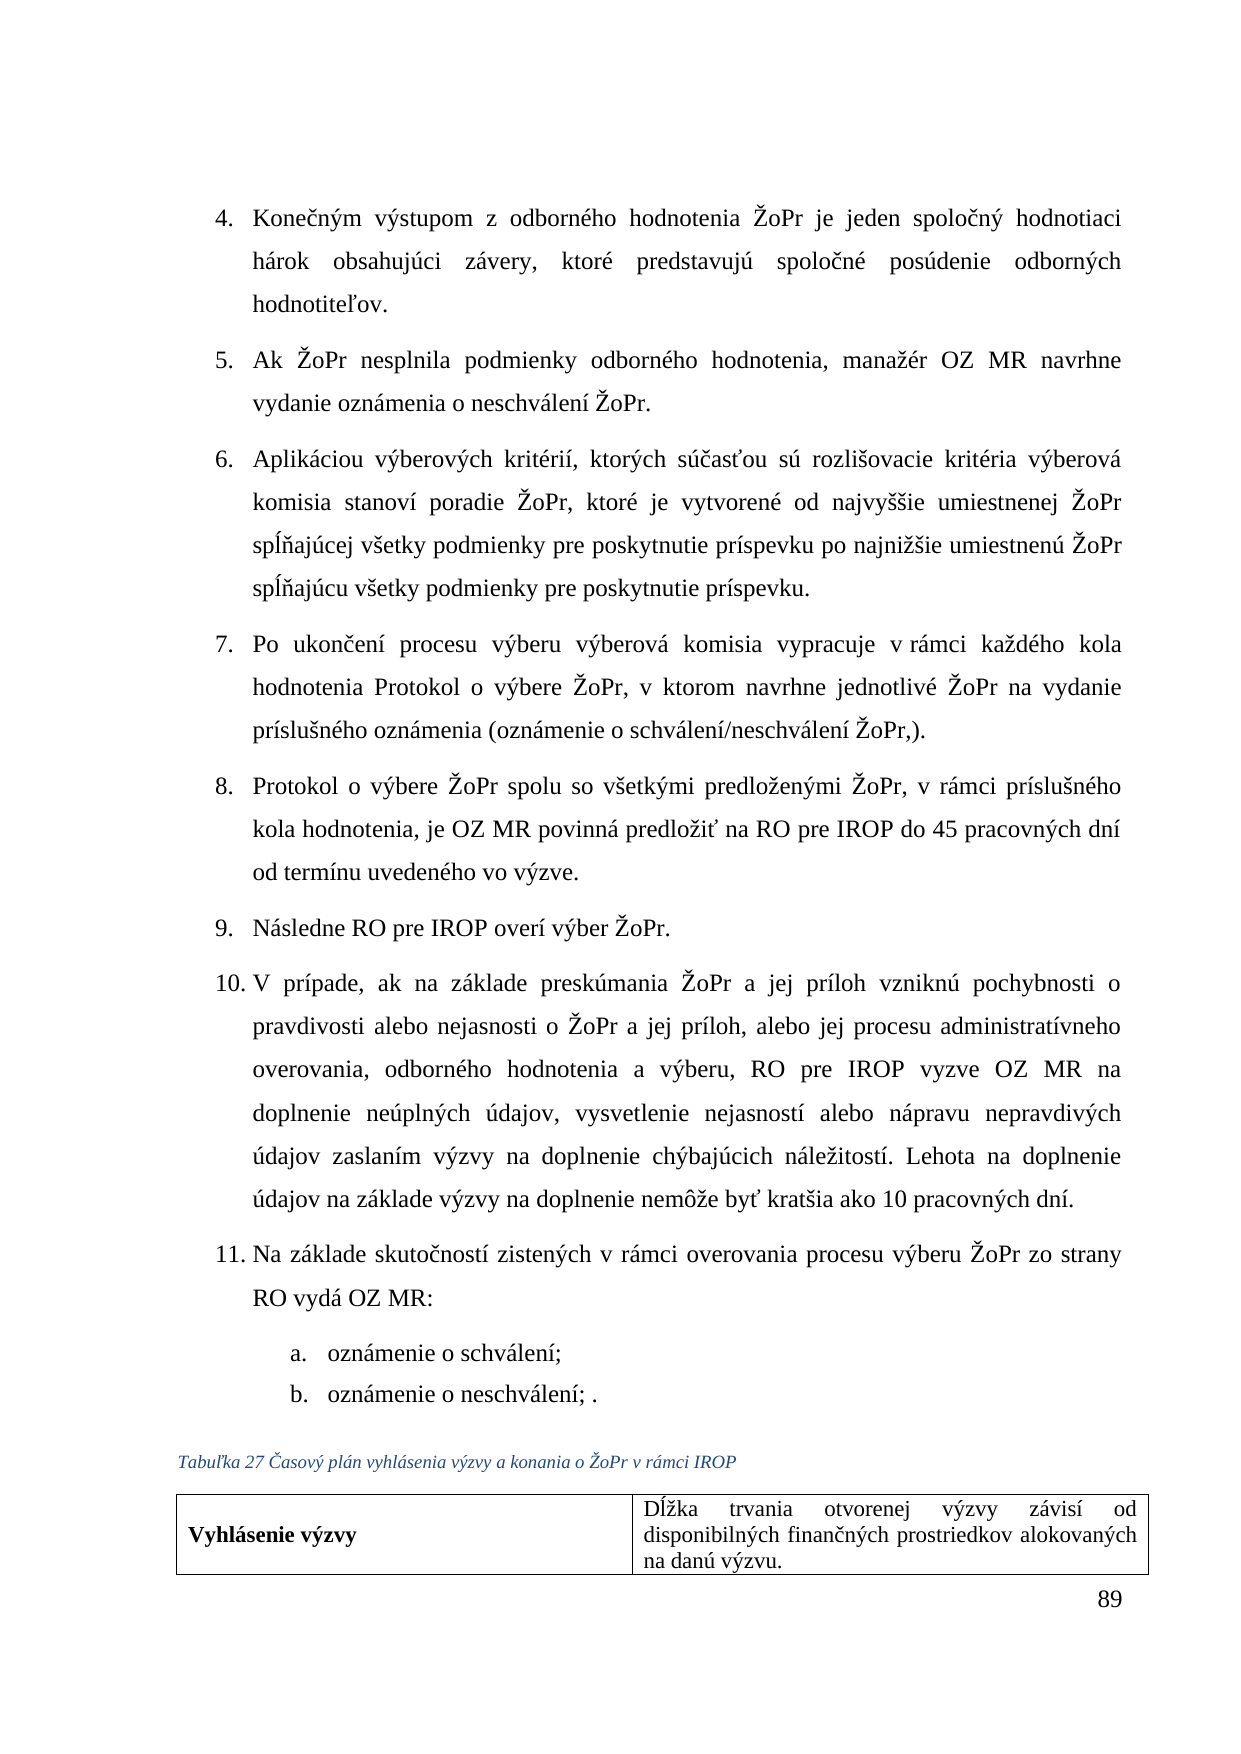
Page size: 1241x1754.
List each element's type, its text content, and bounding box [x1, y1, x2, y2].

list Ak ŽoPr nesplnila podmienky odborného hodnotenia, manažér OZ MR navrhne vydanie oznámenia o neschválení ŽoPr. [215, 345, 1122, 417]
list Aplikáciou výberových kritérií, ktorých súčasťou sú rozlišovacie kritéria výberová komisia stanoví poradie ŽoPr, ktoré je vytvorené od najvyššie umiestnenej ŽoPr spĺňajúcej všetky podmienky pre poskytnutie príspevku po najnižšie umiestnenú ŽoPr spĺňajúcu všetky podmienky pre poskytnutie príspevku. [215, 444, 1122, 602]
list Po ukončení procesu výberu výberová komisia vypracuje v rámci každého kola hodnotenia Protokol o výbere ŽoPr, v ktorom navrhne jednotlivé ŽoPr na vydanie príslušného oznámenia (oznámenie o schválení/neschválení ŽoPr,). [215, 629, 1122, 744]
list oznámenie o schválení; [290, 1338, 1122, 1367]
text Tabuľka 27 Časový plán vyhlásenia výzvy a konania o ŽoPr v rámci IROP [177, 1451, 1122, 1473]
list V prípade, ak na základe preskúmania ŽoPr a jej príloh vzniknú pochybnosti o pravdivosti alebo nejasnosti o ŽoPr a jej príloh, alebo jej procesu administratívneho overovania, odborného hodnotenia a výberu, RO pre IROP vyzve OZ MR na doplnenie neúplných údajov, vysvetlenie nejasností alebo nápravu nepravdivých údajov zaslaním výzvy na doplnenie chýbajúcich náležitostí. Lehota na doplnenie údajov na základe výzvy na doplnenie nemôže byť kratšia ako 10 pracovných dní. [215, 968, 1122, 1213]
table_header Vyhlásenie výzvy [177, 1495, 632, 1574]
list oznámenie o neschválení; . [290, 1379, 1122, 1408]
list Konečným výstupom z odborného hodnotenia ŽoPr je jeden spoločný hodnotiaci hárok obsahujúci závery, ktoré predstavujú spoločné posúdenie odborných hodnotiteľov. [215, 203, 1122, 318]
table_header Dĺžka trvania otvorenej výzvy závisí od disponibilných finančných prostriedkov alokovaných na danú výzvu. [633, 1495, 1148, 1574]
list Protokol o výbere ŽoPr spolu so všetkými predloženými ŽoPr, v rámci príslušného kola hodnotenia, je OZ MR povinná predložiť na RO pre IROP do 45 pracovných dní od termínu uvedeného vo výzve. [215, 771, 1122, 886]
list Na základe skutočností zistených v rámci overovania procesu výberu ŽoPr zo strany RO vydá OZ MR: [215, 1239, 1122, 1311]
list Následne RO pre IROP overí výber ŽoPr. [215, 913, 1122, 941]
